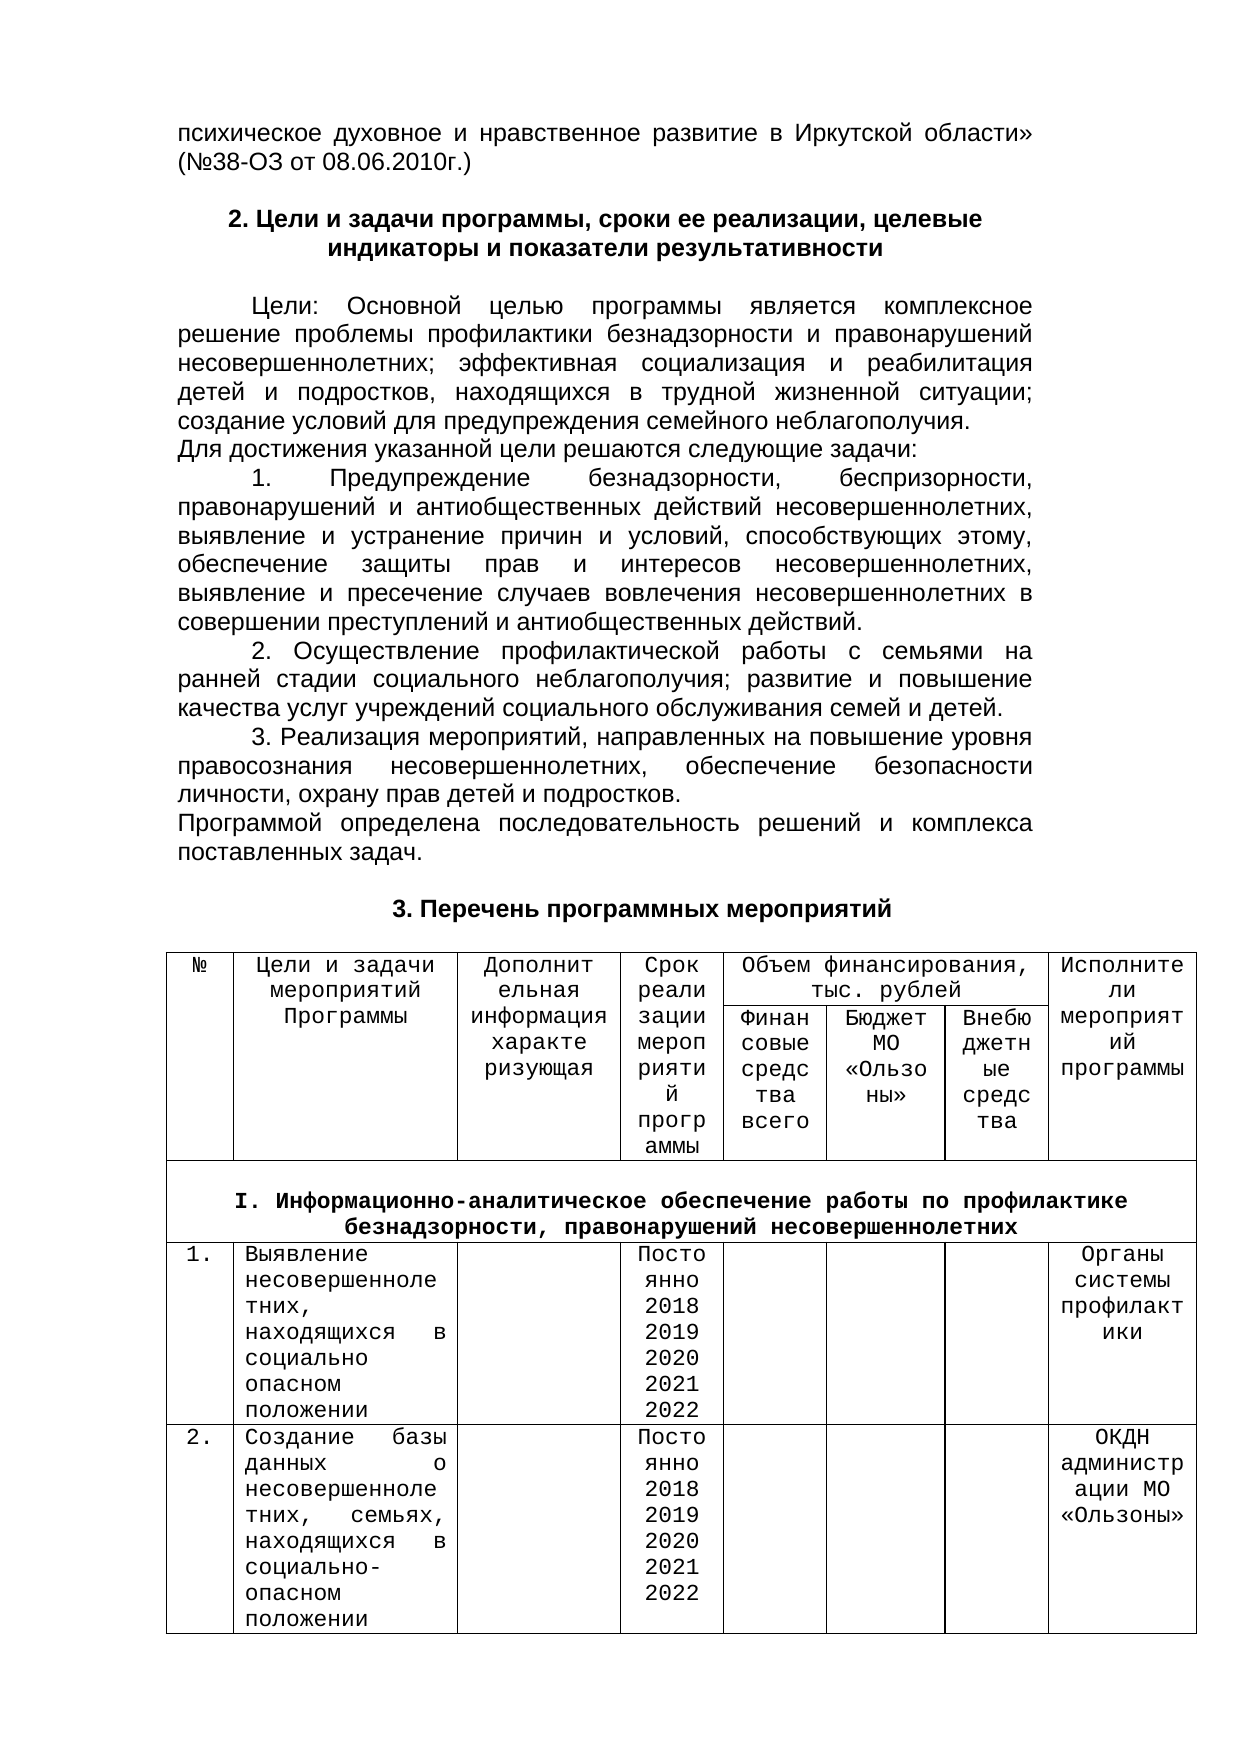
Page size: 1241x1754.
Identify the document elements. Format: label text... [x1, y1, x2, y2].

table_cell Органы системы профилактики [1049, 1243, 1196, 1424]
table_cell [827, 1243, 944, 1424]
text 1. Предупреждение безнадзорности, беспризорности, правонарушений и антиобщественных действий несовершеннолетних, выявление и устранение причин и условий, способствующих этому, обеспечение защиты прав и интересов несовершеннолетних, выявление и пресечение случаев вовлечения несовершеннолетних в совершении преступлений и антиобщественных действий. [177, 463, 1034, 636]
table_cell Бюджет МО «Ользоны» [827, 1006, 944, 1160]
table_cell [621, 1425, 723, 1633]
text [177, 118, 1034, 176]
table_cell Внебюджетные средства [946, 1006, 1048, 1160]
table_header Срок реализации мероприятий программы [621, 953, 723, 1160]
table_cell [724, 1243, 826, 1424]
table_header № [167, 953, 233, 1160]
table_cell Выявление несовершеннолетних, находящихся в социально опасном положении [234, 1243, 457, 1424]
text Программой определена последовательность решений и комплекса поставленных задач. [177, 808, 1034, 866]
table_cell Создание базы данных о несовершеннолетних, семьях, находящихся в социально-опасном положении [234, 1425, 457, 1633]
table_cell 1. [167, 1243, 233, 1424]
table_cell [458, 1425, 620, 1633]
table_header Объем финансирования, тыс. рублей [724, 953, 1048, 1005]
table_cell Финансовые средства всего [724, 1006, 826, 1160]
table_cell [458, 1243, 620, 1424]
text 3. Реализация мероприятий, направленных на повышение уровня правосознания несовершеннолетних, обеспечение безопасности личности, охрану прав детей и подростков. [177, 722, 1034, 808]
text 2. Осуществление профилактической работы с семьями на ранней стадии социального неблагополучия; развитие и повышение качества услуг учреждений социального обслуживания семей и детей. [177, 636, 1034, 722]
text 3. Перечень программных мероприятий [251, 894, 1034, 923]
table_header Дополнит ельная информация характе ризующая [458, 953, 620, 1160]
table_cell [1049, 1425, 1196, 1633]
text 2. Цели и задачи программы, сроки ее реализации, целевые индикаторы и показатели результативности [177, 204, 1034, 262]
table_cell [827, 1425, 944, 1633]
table_header Цели и задачи мероприятий Программы [234, 953, 457, 1160]
table_cell [724, 1425, 826, 1633]
table_cell I. Информационно-аналитическое обеспечение работы по профилактике безнадзорности, правонарушений несовершеннолетних [167, 1161, 1196, 1242]
table_cell 2. [167, 1425, 233, 1633]
table_cell [946, 1243, 1048, 1424]
table_header Исполнители мероприятий программы [1049, 953, 1196, 1160]
text Для достижения указанной цели решаются следующие задачи: [177, 434, 1034, 463]
text Цели: Основной целью программы является комплексное решение проблемы профилактики безнадзорности и правонарушений несовершеннолетних; эффективная социализация и реабилитация детей и подростков, находящихся в трудной жизненной ситуации; создание условий для предупреждения семейного неблагополучия. [177, 291, 1034, 434]
table_cell [946, 1425, 1048, 1633]
table_cell Постоянно 2018 2019 2020 2021 2022 [621, 1243, 723, 1424]
